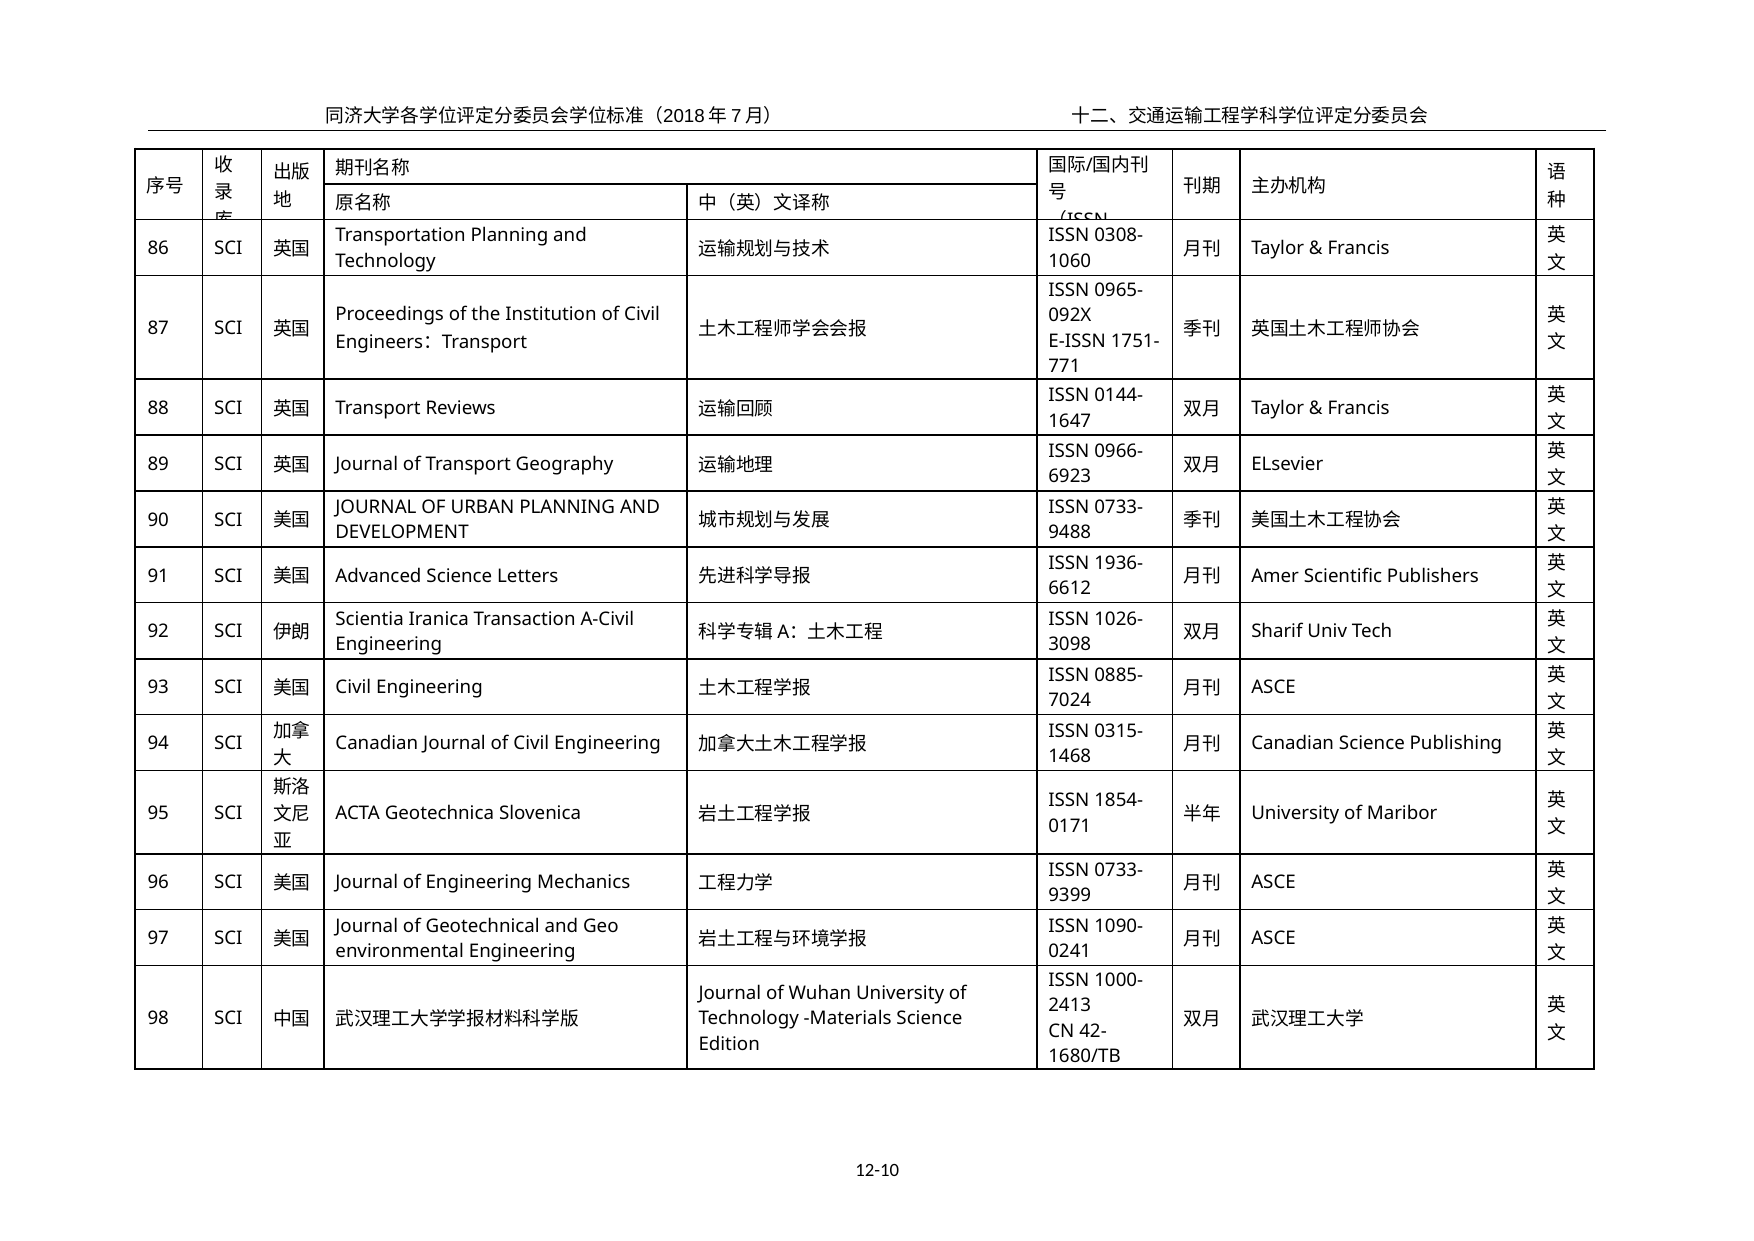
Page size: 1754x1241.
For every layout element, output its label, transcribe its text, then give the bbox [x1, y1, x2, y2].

table_cell 英文 [1537, 660, 1593, 714]
table_header 期刊名称 [325, 150, 1036, 183]
table_cell 英文 [1537, 220, 1593, 274]
table_cell 岩土工程与环境学报 [688, 910, 1036, 965]
table_header 收录库 [203, 150, 261, 218]
table_cell 岩土工程学报 [688, 771, 1036, 853]
table_cell SCI [203, 855, 261, 909]
table_cell SCI [203, 436, 261, 490]
table_cell 美国 [262, 492, 323, 546]
table_cell Journal of Transport Geography [325, 436, 686, 490]
table_cell 运输规划与技术 [688, 220, 1036, 274]
table_cell [136, 603, 202, 658]
table_cell 英文 [1537, 548, 1593, 602]
table_cell [136, 966, 202, 1068]
table_cell 英文 [1537, 603, 1593, 658]
table_cell Taylor & Francis [1241, 220, 1535, 274]
table_cell 月刊 [1173, 855, 1239, 909]
table_cell 双月 [1173, 380, 1239, 434]
table_cell [136, 436, 202, 490]
table_cell Canadian Science Publishing [1241, 715, 1535, 770]
table_cell 科学专辑A：土木工程 [688, 603, 1036, 658]
table_cell 英国 [262, 436, 323, 490]
table_cell SCI [203, 276, 261, 378]
table_cell [136, 910, 202, 965]
table_cell 土木工程学报 [688, 660, 1036, 714]
table_cell SCI [203, 603, 261, 658]
table_cell Proceedings of the Institution of Civil Engineers：Transport [325, 276, 686, 378]
table_cell ISSN 1000-2413 CN 42-1680/TB [1038, 966, 1172, 1068]
table_cell University of Maribor [1241, 771, 1535, 853]
table_cell Amer Scientific Publishers [1241, 548, 1535, 602]
table_cell Civil Engineering [325, 660, 686, 714]
table_cell Journal of Engineering Mechanics [325, 855, 686, 909]
table_cell 加拿大土木工程学报 [688, 715, 1036, 770]
table_cell 美国 [262, 910, 323, 965]
table_cell 季刊 [1173, 492, 1239, 546]
table_cell 季刊 [1173, 276, 1239, 378]
table_cell SCI [203, 380, 261, 434]
table_cell 运输地理 [688, 436, 1036, 490]
table_cell [136, 660, 202, 714]
table_cell 武汉理工大学学报材料科学版 [325, 966, 686, 1068]
table_cell ISSN 1854-0171 [1038, 771, 1172, 853]
table_cell Taylor & Francis [1241, 380, 1535, 434]
table_cell 英文 [1537, 380, 1593, 434]
table_cell [136, 548, 202, 602]
table_cell 美国 [262, 548, 323, 602]
table_cell SCI [203, 715, 261, 770]
table_cell 英文 [1537, 276, 1593, 378]
table_cell 斯洛文尼亚 [262, 771, 323, 853]
table_cell 英国 [262, 276, 323, 378]
table_cell 中（英）文译称 [688, 185, 1036, 218]
table_cell SCI [203, 771, 261, 853]
table_cell Transportation Planning and Technology [325, 220, 686, 274]
table_header 语种 [1537, 150, 1593, 218]
table_cell Transport Reviews [325, 380, 686, 434]
table_cell SCI [203, 492, 261, 546]
table_cell ASCE [1241, 910, 1535, 965]
table_cell 英国土木工程师协会 [1241, 276, 1535, 378]
table_cell 伊朗 [262, 603, 323, 658]
table_cell [136, 492, 202, 546]
table_cell 月刊 [1173, 660, 1239, 714]
table_cell 原名称 [325, 185, 686, 218]
table_cell SCI [203, 220, 261, 274]
table_cell 美国 [262, 660, 323, 714]
table_cell 城市规划与发展 [688, 492, 1036, 546]
table_cell 英文 [1537, 855, 1593, 909]
table_cell 中国 [262, 966, 323, 1068]
table_cell 双月 [1173, 436, 1239, 490]
table_cell 月刊 [1173, 715, 1239, 770]
table_cell 美国 [262, 855, 323, 909]
table_cell ASCE [1241, 660, 1535, 714]
table_cell 英文 [1537, 966, 1593, 1068]
table_cell [136, 771, 202, 853]
table_cell 半年 [1173, 771, 1239, 853]
table_cell 月刊 [1173, 220, 1239, 274]
table_cell JOURNAL OF URBAN PLANNING AND DEVELOPMENT [325, 492, 686, 546]
table_cell Scientia Iranica Transaction A-Civil Engineering [325, 603, 686, 658]
table_cell 双月 [1173, 966, 1239, 1068]
table_cell Sharif Univ Tech [1241, 603, 1535, 658]
table_cell 月刊 [1173, 548, 1239, 602]
table_cell ISSN 0144-1647 [1038, 380, 1172, 434]
table_cell ISSN 0315-1468 [1038, 715, 1172, 770]
table_cell 英文 [1537, 436, 1593, 490]
table_cell 武汉理工大学 [1241, 966, 1535, 1068]
table_cell 英文 [1537, 715, 1593, 770]
table_cell 先进科学导报 [688, 548, 1036, 602]
table_cell ISSN 0733-9488 [1038, 492, 1172, 546]
table_cell ISSN 1936-6612 [1038, 548, 1172, 602]
table_cell [136, 220, 202, 274]
table_cell 美国土木工程协会 [1241, 492, 1535, 546]
table_cell ISSN 1026-3098 [1038, 603, 1172, 658]
table_cell 月刊 [1173, 910, 1239, 965]
table_cell Canadian Journal of Civil Engineering [325, 715, 686, 770]
table_cell Journal of Wuhan University of Technology -Materials Science Edition [688, 966, 1036, 1068]
table_cell 双月 [1173, 603, 1239, 658]
table_cell 土木工程师学会会报 [688, 276, 1036, 378]
table_cell 工程力学 [688, 855, 1036, 909]
table_cell 运输回顾 [688, 380, 1036, 434]
table_cell ISSN 0965-092X E-ISSN 1751-771 [1038, 276, 1172, 378]
table_cell [136, 380, 202, 434]
table_cell ISSN 0733-9399 [1038, 855, 1172, 909]
table_cell SCI [203, 548, 261, 602]
table_cell ISSN 0966-6923 [1038, 436, 1172, 490]
table_cell ISSN 1090-0241 [1038, 910, 1172, 965]
table_cell 英文 [1537, 771, 1593, 853]
table_header 刊期 [1173, 150, 1239, 218]
table_header 主办机构 [1241, 150, 1535, 218]
table_cell 英文 [1537, 910, 1593, 965]
table_header 出版地 [262, 150, 323, 218]
table_cell SCI [203, 910, 261, 965]
table_cell Journal of Geotechnical and Geo environmental Engineering [325, 910, 686, 965]
table_cell 英文 [1537, 492, 1593, 546]
table_cell SCI [203, 660, 261, 714]
table_cell ISSN 0308-1060 [1038, 220, 1172, 274]
table_cell ELsevier [1241, 436, 1535, 490]
table_cell [136, 715, 202, 770]
table_cell ISSN 0885-7024 [1038, 660, 1172, 714]
table_cell Advanced Science Letters [325, 548, 686, 602]
table_header 国际/国内刊号 （ISSN /CN） [1038, 150, 1172, 218]
table_cell [136, 276, 202, 378]
table_cell SCI [203, 966, 261, 1068]
table_header 序号 [136, 150, 202, 218]
table_cell 英国 [262, 220, 323, 274]
table_cell 加拿大 [262, 715, 323, 770]
table_cell ACTA Geotechnica Slovenica [325, 771, 686, 853]
table_cell [136, 855, 202, 909]
table_cell 英国 [262, 380, 323, 434]
table_cell ASCE [1241, 855, 1535, 909]
